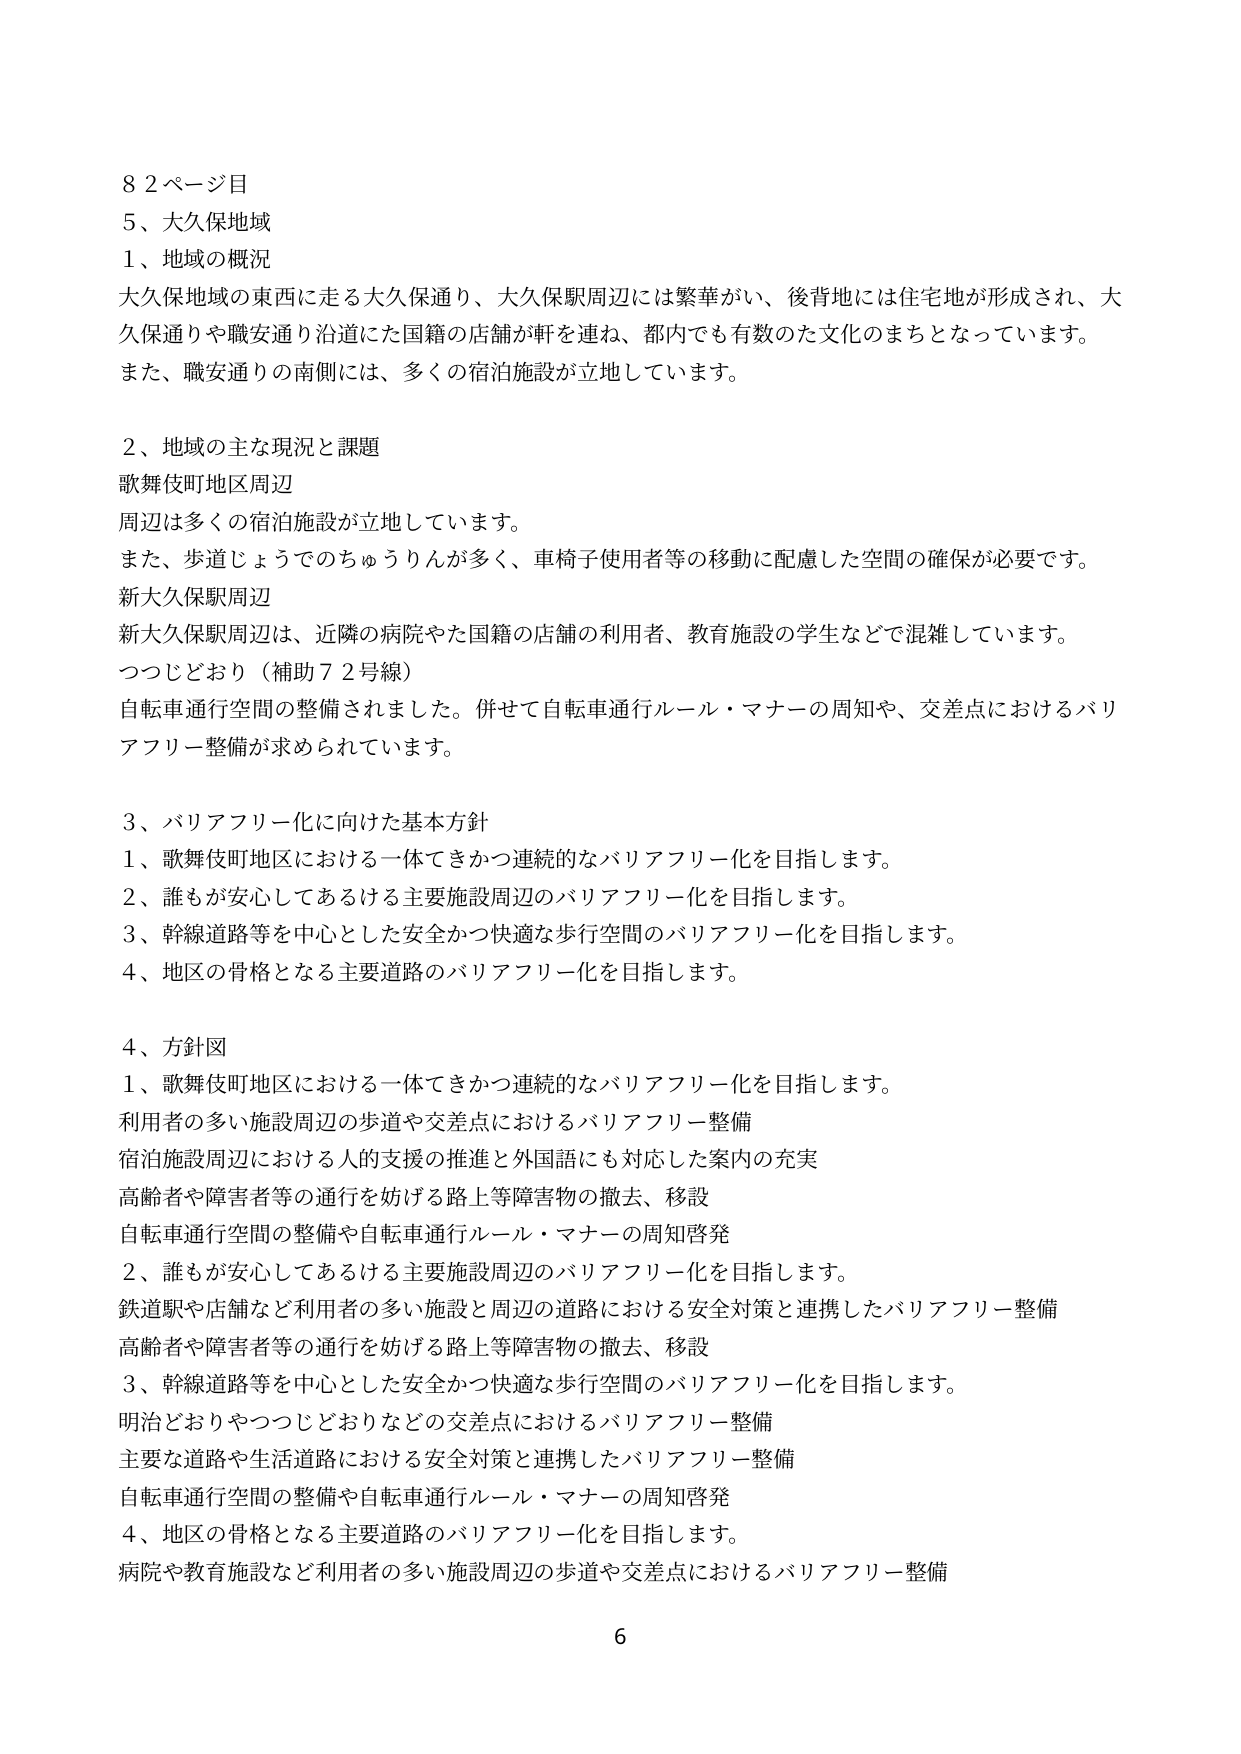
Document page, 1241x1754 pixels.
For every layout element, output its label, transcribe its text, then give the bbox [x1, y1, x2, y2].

text ４、方針図 [118, 1027, 1122, 1064]
text 自転車通行空間の整備や自転車通行ルール・マナーの周知啓発 [118, 1477, 1122, 1514]
text ８２ページ目 [118, 164, 1122, 202]
text 新大久保駅周辺は、近隣の病院やた国籍の店舗の利用者、教育施設の学生などで混雑しています。 [118, 614, 1122, 652]
text １、歌舞伎町地区における一体てきかつ連続的なバリアフリー化を目指します。 [118, 1064, 1122, 1102]
text １、地域の概況 [118, 239, 1122, 277]
text 自転車通行空間の整備されました。併せて自転車通行ルール・マナーの周知や、交差点におけるバリアフリー整備が求められています。 [118, 689, 1122, 764]
text ４、地区の骨格となる主要道路のバリアフリー化を目指します。 [118, 1514, 1122, 1552]
text 明治どおりやつつじどおりなどの交差点におけるバリアフリー整備 [118, 1402, 1122, 1439]
text 自転車通行空間の整備や自転車通行ルール・マナーの周知啓発 [118, 1214, 1122, 1252]
text 周辺は多くの宿泊施設が立地しています。 [118, 502, 1122, 539]
text つつじどおり（補助７２号線） [118, 652, 1122, 689]
text ２、地域の主な現況と課題 [118, 427, 1122, 464]
text ３、バリアフリー化に向けた基本方針 [118, 802, 1122, 839]
text 高齢者や障害者等の通行を妨げる路上等障害物の撤去、移設 [118, 1327, 1122, 1364]
text 病院や教育施設など利用者の多い施設周辺の歩道や交差点におけるバリアフリー整備 [118, 1552, 1122, 1589]
text 利用者の多い施設周辺の歩道や交差点におけるバリアフリー整備 [118, 1102, 1122, 1139]
text 大久保地域の東西に走る大久保通り、大久保駅周辺には繁華がい、後背地には住宅地が形成され、大久保通りや職安通り沿道にた国籍の店舗が軒を連ね、都内でも有数のた文化のまちとなっています。 [118, 277, 1122, 352]
text ４、地区の骨格となる主要道路のバリアフリー化を目指します。 [118, 952, 1122, 989]
text ５、大久保地域 [118, 202, 1122, 239]
text また、歩道じょうでのちゅうりんが多く、車椅子使用者等の移動に配慮した空間の確保が必要です。 [118, 539, 1122, 577]
text 新大久保駅周辺 [118, 577, 1122, 614]
text また、職安通りの南側には、多くの宿泊施設が立地しています。 [118, 352, 1122, 389]
text 歌舞伎町地区周辺 [118, 464, 1122, 502]
text ２、誰もが安心してあるける主要施設周辺のバリアフリー化を目指します。 [118, 877, 1122, 914]
text １、歌舞伎町地区における一体てきかつ連続的なバリアフリー化を目指します。 [118, 839, 1122, 877]
text 主要な道路や生活道路における安全対策と連携したバリアフリー整備 [118, 1439, 1122, 1477]
text ３、幹線道路等を中心とした安全かつ快適な歩行空間のバリアフリー化を目指します。 [118, 1364, 1122, 1402]
text 鉄道駅や店舗など利用者の多い施設と周辺の道路における安全対策と連携したバリアフリー整備 [118, 1289, 1122, 1327]
text ２、誰もが安心してあるける主要施設周辺のバリアフリー化を目指します。 [118, 1252, 1122, 1289]
text 宿泊施設周辺における人的支援の推進と外国語にも対応した案内の充実 [118, 1139, 1122, 1177]
text 高齢者や障害者等の通行を妨げる路上等障害物の撤去、移設 [118, 1177, 1122, 1214]
text ３、幹線道路等を中心とした安全かつ快適な歩行空間のバリアフリー化を目指します。 [118, 914, 1122, 952]
